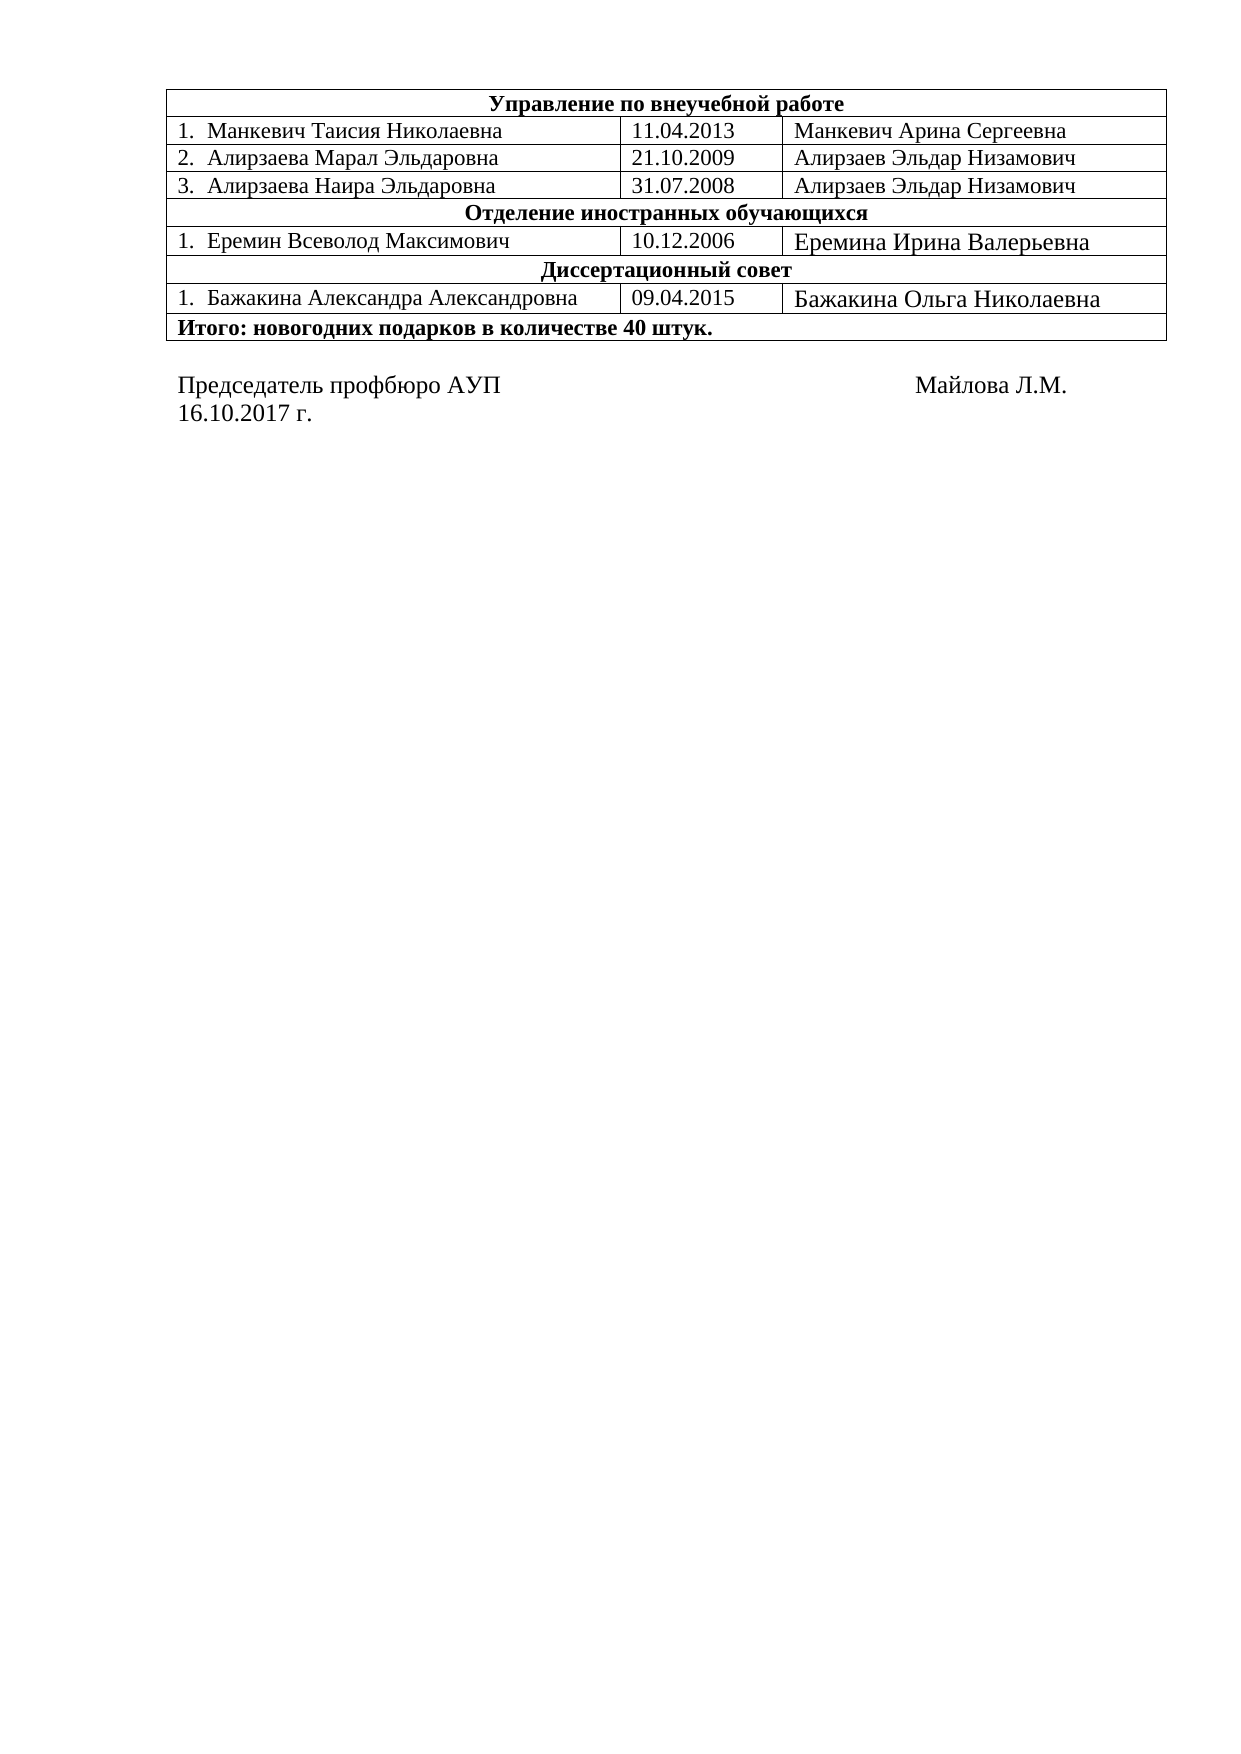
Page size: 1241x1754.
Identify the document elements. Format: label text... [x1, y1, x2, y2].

table_cell Еремина Ирина Валерьевна [783, 227, 1166, 255]
table_cell Управление по внеучебной работе [167, 90, 1166, 116]
table_cell 09.04.2015 [621, 284, 782, 313]
table_cell Алирзаев Эльдар Низамович [783, 145, 1166, 171]
table_cell Манкевич Арина Сергеевна [783, 117, 1166, 143]
text 16.10.2017 г. [177, 398, 1152, 427]
table_cell Бажакина Ольга Николаевна [783, 284, 1166, 313]
table_cell 10.12.2006 [621, 227, 782, 255]
table_cell 21.10.2009 [621, 145, 782, 171]
table_cell 11.04.2013 [621, 117, 782, 143]
table_cell Еремин Всеволод Максимович [167, 227, 620, 255]
table_cell 31.07.2008 [621, 172, 782, 198]
table_cell Алирзаева Наира Эльдаровна [167, 172, 620, 198]
table_cell Итого: новогодних подарков в количестве 40 штук. [167, 314, 1166, 340]
table_cell Алирзаева Марал Эльдаровна [167, 145, 620, 171]
table_cell Диссертационный совет [167, 256, 1166, 283]
table_cell Манкевич Таисия Николаевна [167, 117, 620, 143]
table_cell Отделение иностранных обучающихся [167, 199, 1166, 226]
table_cell Бажакина Александра Александровна [167, 284, 620, 313]
text Председатель профбюро АУП Майлова Л.М. [177, 370, 1152, 398]
table_cell Алирзаев Эльдар Низамович [783, 172, 1166, 198]
